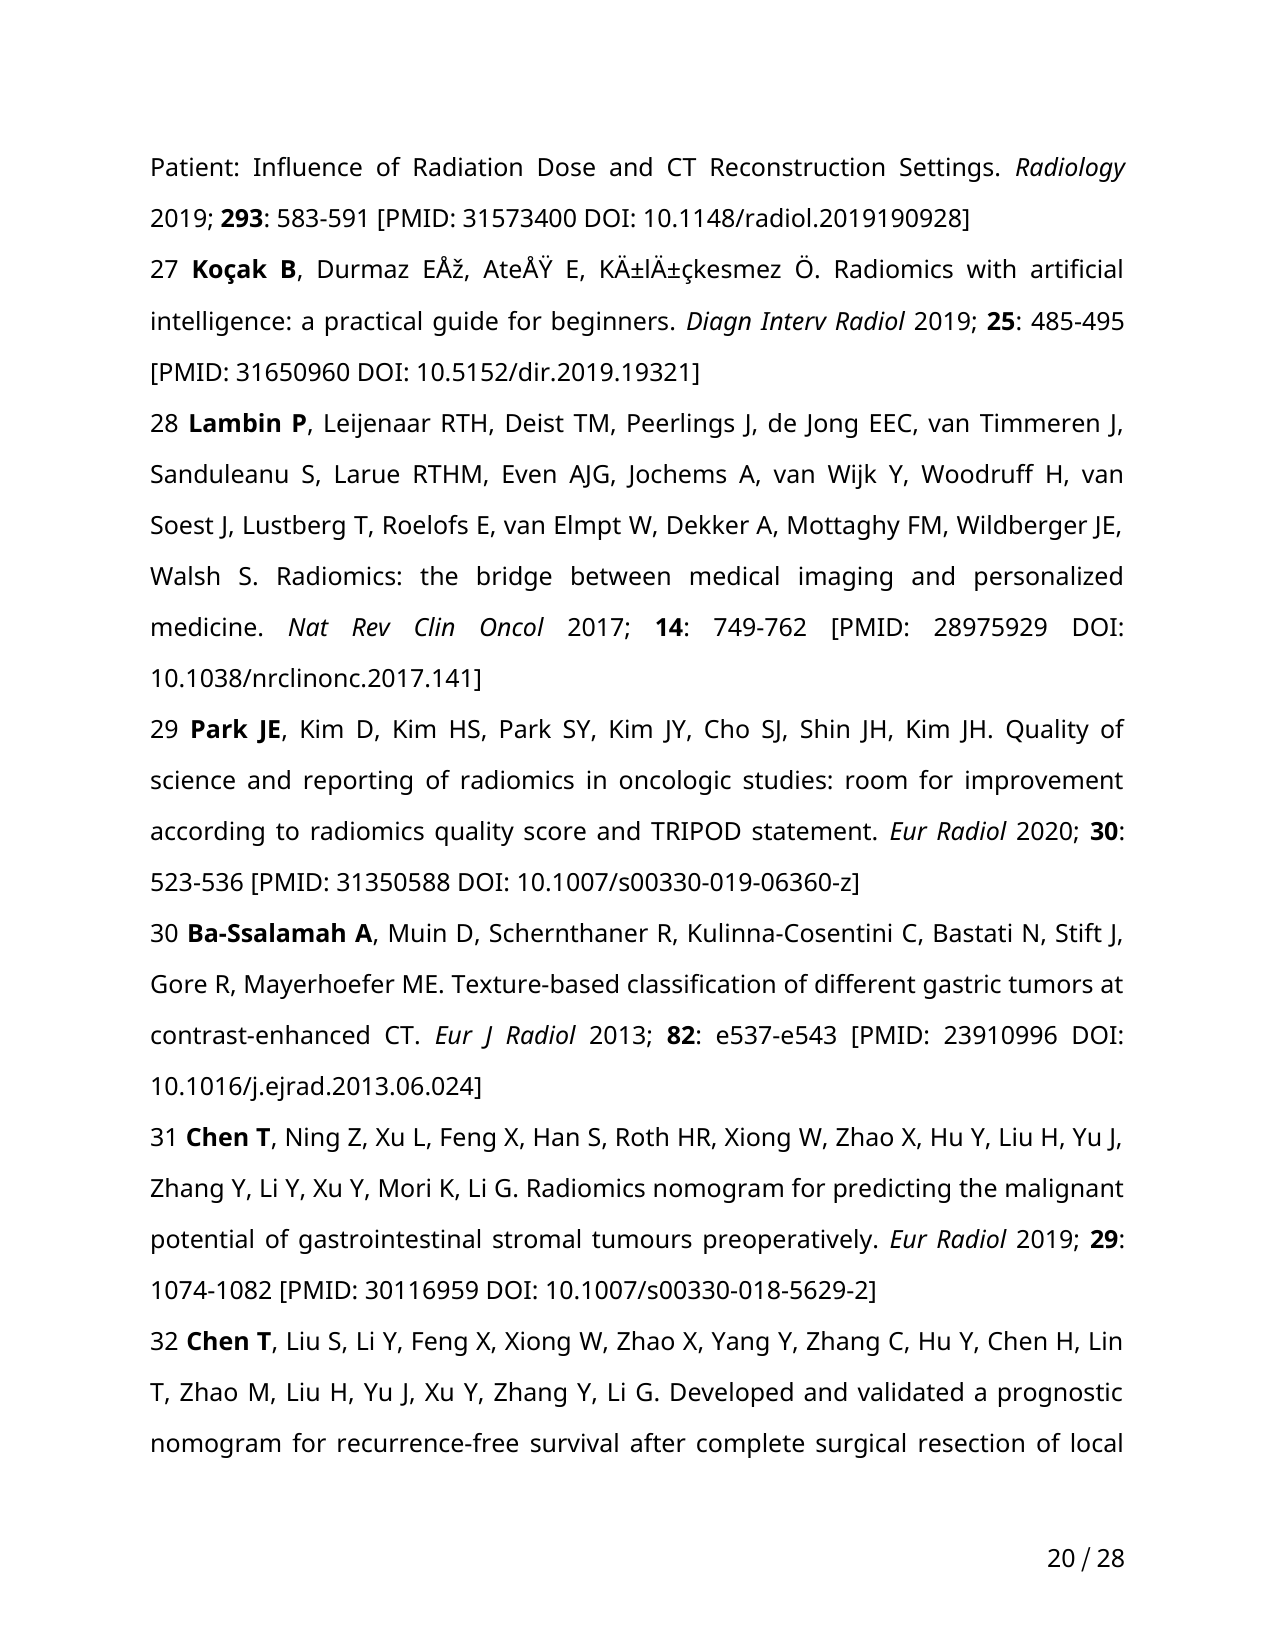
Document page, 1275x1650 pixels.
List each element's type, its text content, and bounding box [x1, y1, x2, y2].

text 30 Ba-Ssalamah A, Muin D, Schernthaner R, Kulinna-Cosentini C, Bastati N, Stift J, Gore R, Mayerhoefer ME. Texture-based classification of different gastric tumors at contrast-enhanced CT. Eur J Radiol 2013; 82: e537-e543 [PMID: 23910996 DOI: 10.1016/j.ejrad.2013.06.024] [150, 916, 1125, 1103]
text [150, 150, 1125, 235]
text 28 Lambin P, Leijenaar RTH, Deist TM, Peerlings J, de Jong EEC, van Timmeren J, Sanduleanu S, Larue RTHM, Even AJG, Jochems A, van Wijk Y, Woodruff H, van Soest J, Lustberg T, Roelofs E, van Elmpt W, Dekker A, Mottaghy FM, Wildberger JE, Walsh S. Radiomics: the bridge between medical imaging and personalized medicine. Nat Rev Clin Oncol 2017; 14: 749-762 [PMID: 28975929 DOI: 10.1038/nrclinonc.2017.141] [150, 405, 1125, 694]
text 27 Koçak B, Durmaz EÅž, AteÅŸ E, KÄ±lÄ±çkesmez Ö. Radiomics with artificial intelligence: a practical guide for beginners. Diagn Interv Radiol 2019; 25: 485-495 [PMID: 31650960 DOI: 10.5152/dir.2019.19321] [150, 252, 1125, 388]
text 29 Park JE, Kim D, Kim HS, Park SY, Kim JY, Cho SJ, Shin JH, Kim JH. Quality of science and reporting of radiomics in oncologic studies: room for improvement according to radiomics quality score and TRIPOD statement. Eur Radiol 2020; 30: 523-536 [PMID: 31350588 DOI: 10.1007/s00330-019-06360-z] [150, 711, 1125, 899]
text 31 Chen T, Ning Z, Xu L, Feng X, Han S, Roth HR, Xiong W, Zhao X, Hu Y, Liu H, Yu J, Zhang Y, Li Y, Xu Y, Mori K, Li G. Radiomics nomogram for predicting the malignant potential of gastrointestinal stromal tumours preoperatively. Eur Radiol 2019; 29: 1074-1082 [PMID: 30116959 DOI: 10.1007/s00330-018-5629-2] [150, 1120, 1125, 1307]
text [150, 1324, 1125, 1460]
